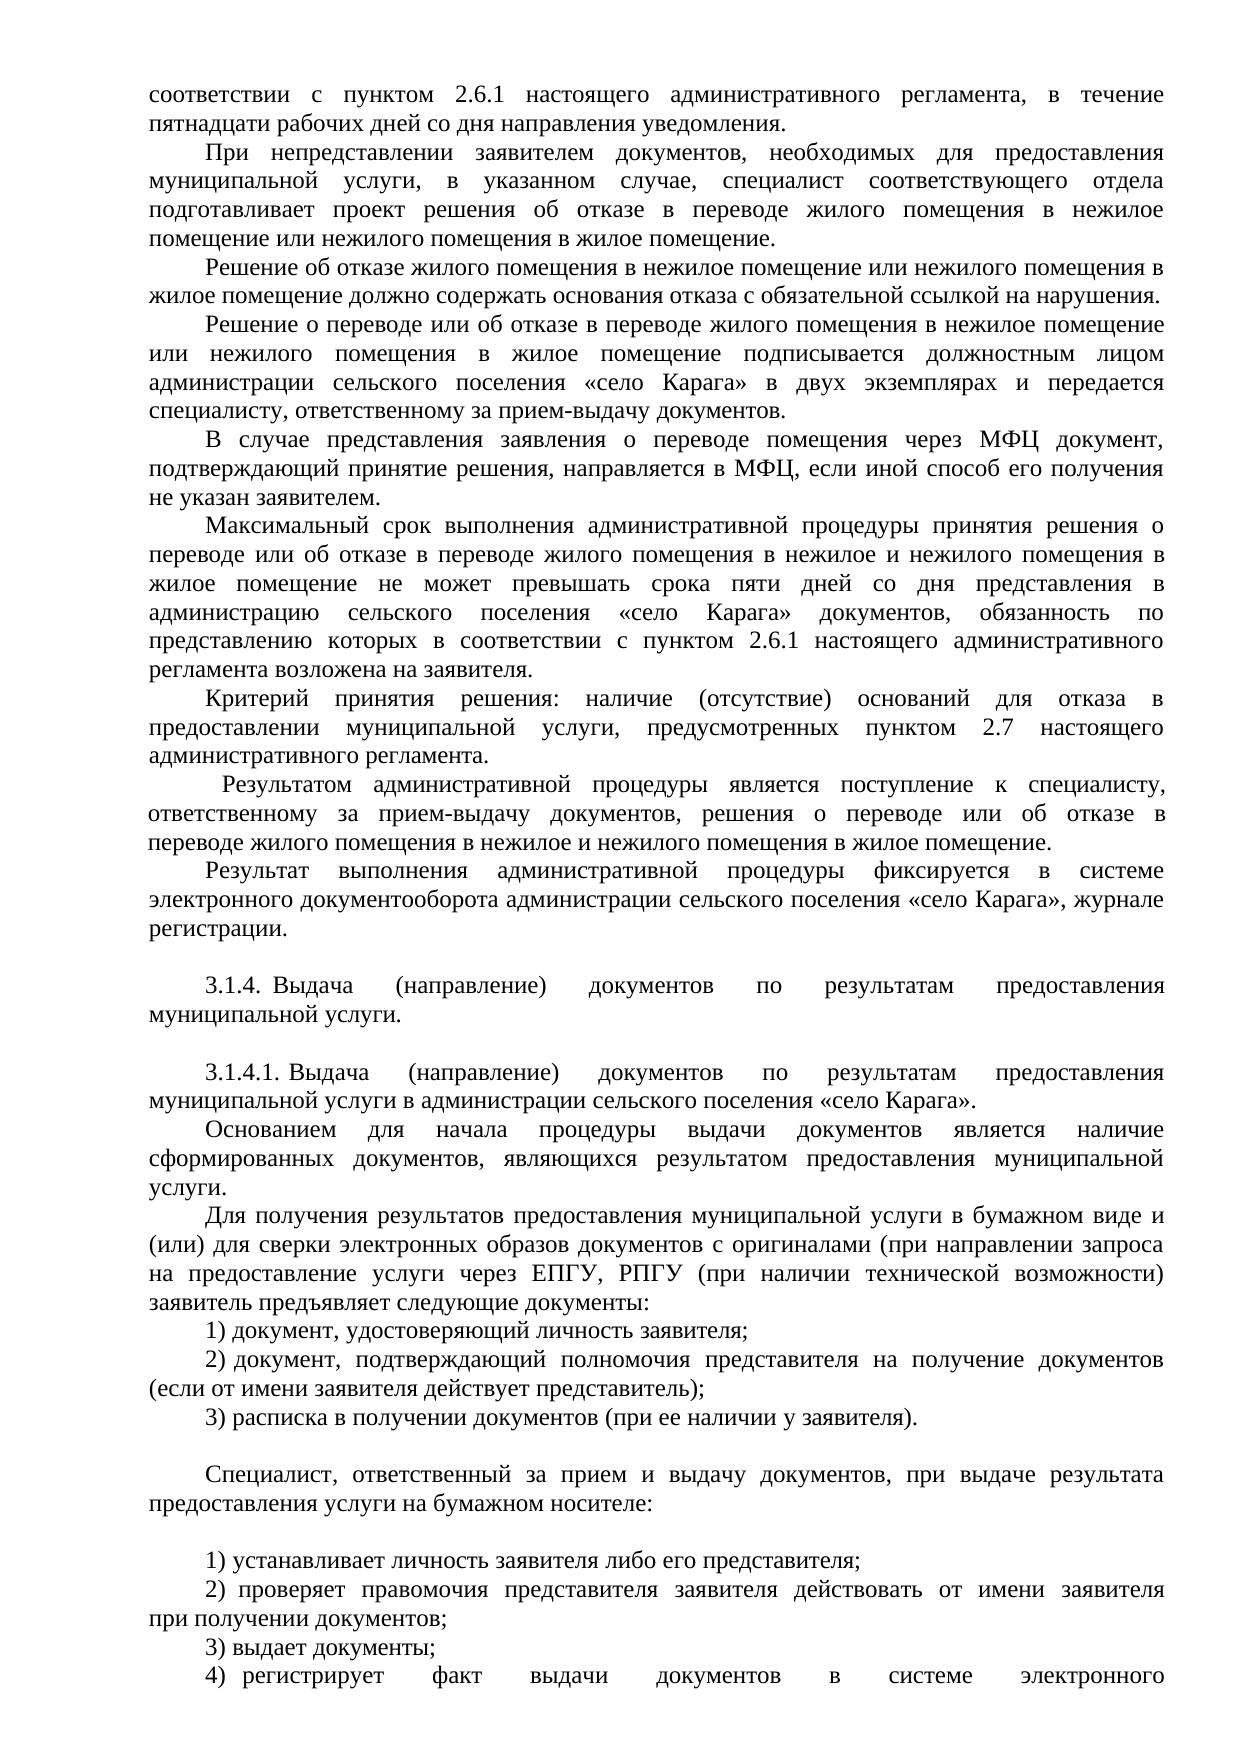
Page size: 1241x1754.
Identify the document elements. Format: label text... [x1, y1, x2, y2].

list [149, 1660, 1165, 1689]
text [149, 79, 1165, 137]
text Специалист, ответственный за прием и выдачу документов, при выдаче результата предоставления услуги на бумажном носителе: [149, 1459, 1165, 1517]
text Решение о переводе или об отказе в переводе жилого помещения в нежилое помещение или нежилого помещения в жилое помещение подписывается должностным лицом администрации сельского поселения «село Карага» в двух экземплярах и передается специалисту, ответственному за прием-выдачу документов. [149, 309, 1165, 424]
text В случае представления заявления о переводе помещения через МФЦ документ, подтверждающий принятие решения, направляется в МФЦ, если иной способ его получения не указан заявителем. [149, 424, 1165, 510]
list расписка в получении документов (при ее наличии у заявителя). [205, 1402, 1165, 1430]
list документ, подтверждающий полномочия представителя на получение документов (если от имени заявителя действует представитель); [149, 1344, 1165, 1402]
list документ, удостоверяющий личность заявителя; [205, 1315, 1165, 1344]
list устанавливает личность заявителя либо его представителя; [205, 1545, 1165, 1574]
text Решение об отказе жилого помещения в нежилое помещение или нежилого помещения в жилое помещение должно содержать основания отказа с обязательной ссылкой на нарушения. [149, 252, 1165, 309]
list Выдача (направление) документов по результатам предоставления муниципальной услуги. [149, 970, 1165, 1028]
list Выдача (направление) документов по результатам предоставления муниципальной услуги в администрации сельского поселения «село Карага». [149, 1057, 1165, 1114]
text Максимальный срок выполнения административной процедуры принятия решения о переводе или об отказе в переводе жилого помещения в нежилое и нежилого помещения в жилое помещение не может превышать срока пяти дней со дня представления в администрацию сельского поселения «село Карага» документов, обязанность по представлению которых в соответствии с пунктом 2.6.1 настоящего административного регламента возложена на заявителя. [149, 510, 1165, 683]
list выдает документы; [205, 1632, 1165, 1660]
text Результат выполнения административной процедуры фиксируется в системе электронного документооборота администрации сельского поселения «село Карага», журнале регистрации. [149, 855, 1165, 942]
text Основанием для начала процедуры выдачи документов является наличие сформированных документов, являющихся результатом предоставления муниципальной услуги. [149, 1114, 1165, 1200]
text Результатом административной процедуры является поступление к специалисту, ответственному за прием-выдачу документов, решения о переводе или об отказе в переводе жилого помещения в нежилое и нежилого помещения в жилое помещение. [148, 769, 1166, 855]
list проверяет правомочия представителя заявителя действовать от имени заявителя при получении документов; [149, 1574, 1165, 1632]
text Для получения результатов предоставления муниципальной услуги в бумажном виде и (или) для сверки электронных образов документов с оригиналами (при направлении запроса на предоставление услуги через ЕПГУ, РПГУ (при наличии технической возможности) заявитель предъявляет следующие документы: [149, 1200, 1165, 1315]
text Критерий принятия решения: наличие (отсутствие) оснований для отказа в предоставлении муниципальной услуги, предусмотренных пунктом 2.7 настоящего административного регламента. [149, 683, 1165, 769]
text При непредставлении заявителем документов, необходимых для предоставления муниципальной услуги, в указанном случае, специалист соответствующего отдела подготавливает проект решения об отказе в переводе жилого помещения в нежилое помещение или нежилого помещения в жилое помещение. [149, 137, 1165, 252]
